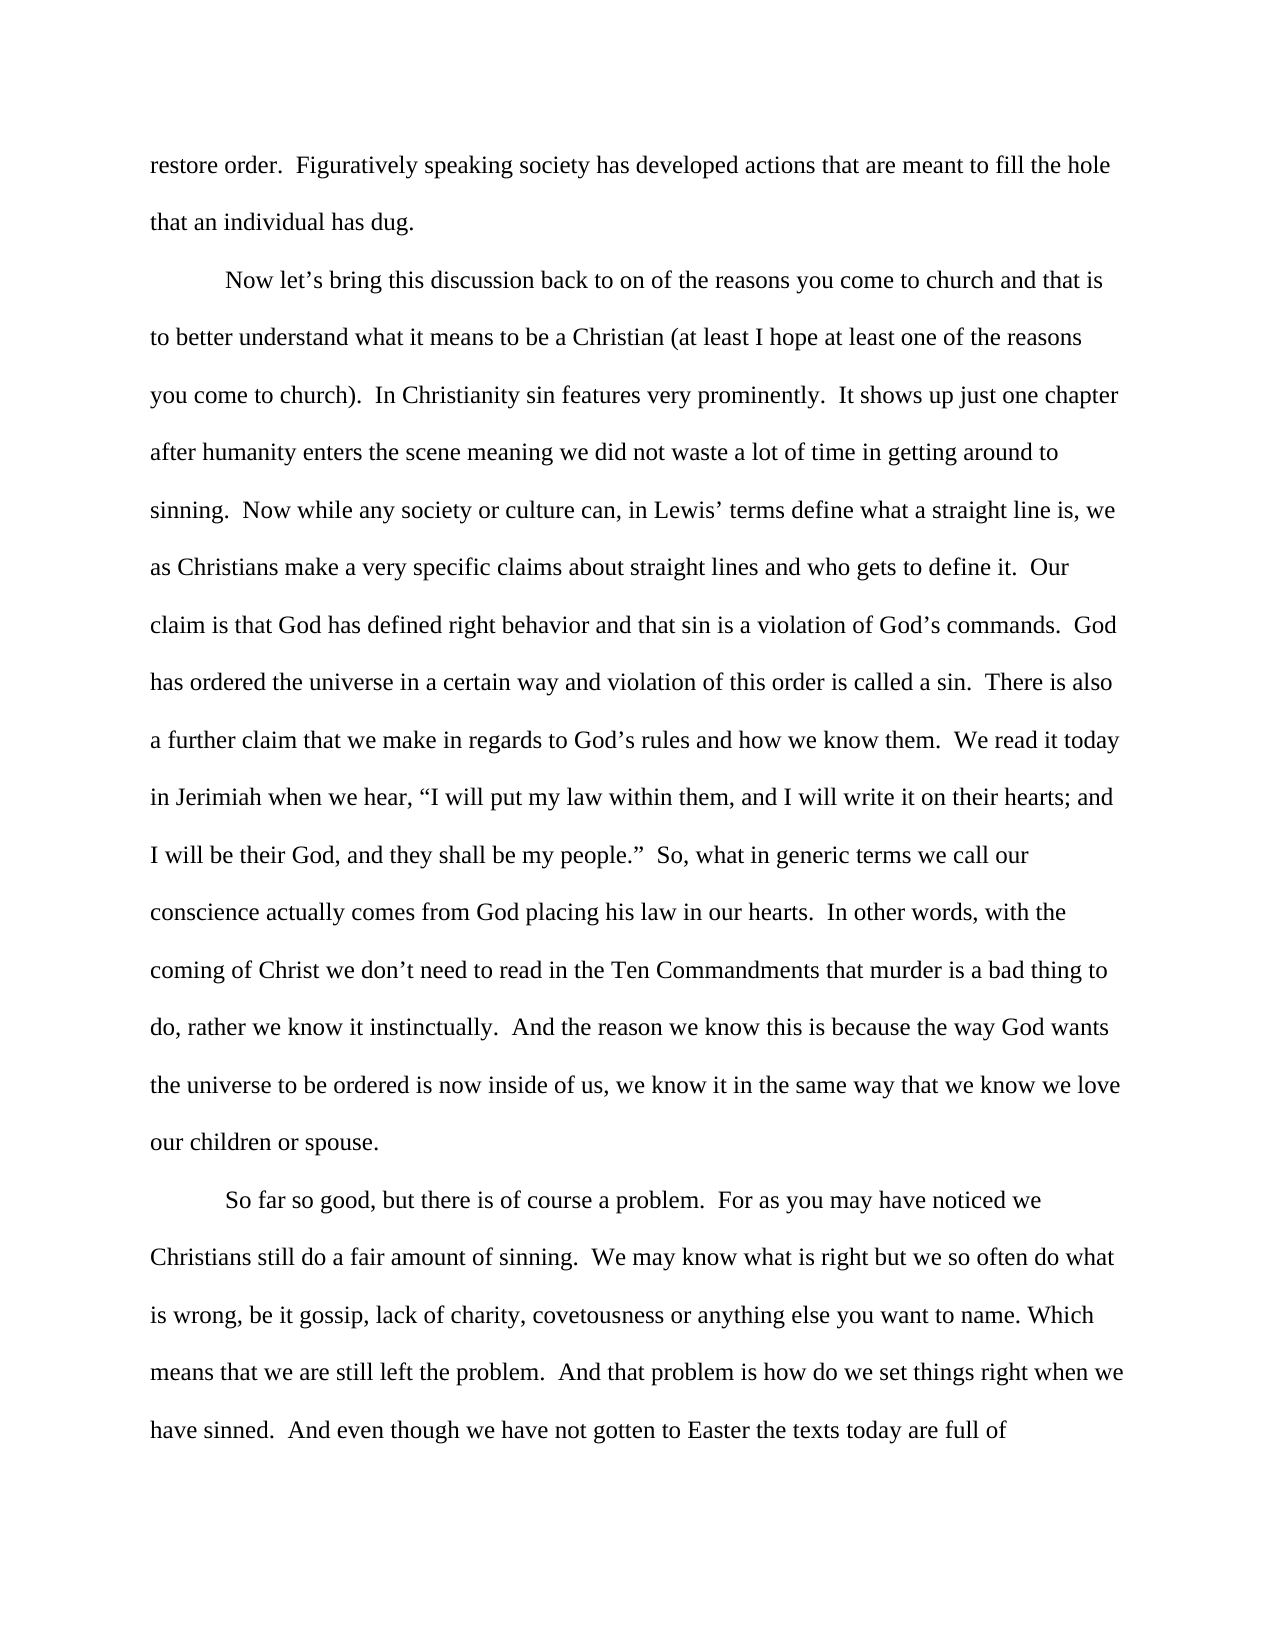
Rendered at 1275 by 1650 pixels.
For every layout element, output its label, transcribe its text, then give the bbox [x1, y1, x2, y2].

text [150, 150, 1125, 236]
text Now let’s bring this discussion back to on of the reasons you come to church and that is to better understand what it means to be a Christian (at least I hope at least one of the reasons you come to church). In Christianity sin features very prominently. It shows up just one chapter after humanity enters the scene meaning we did not waste a lot of time in getting around to sinning. Now while any society or culture can, in Lewis’ terms define what a straight line is, we as Christians make a very specific claims about straight lines and who gets to define it. Our claim is that God has defined right behavior and that sin is a violation of God’s commands. God has ordered the universe in a certain way and violation of this order is called a sin. There is also a further claim that we make in regards to God’s rules and how we know them. We read it today in Jerimiah when we hear, “I will put my law within them, and I will write it on their hearts; and I will be their God, and they shall be my people.” So, what in generic terms we call our conscience actually comes from God placing his law in our hearts. In other words, with the coming of Christ we don’t need to read in the Ten Commandments that murder is a bad thing to do, rather we know it instinctually. And the reason we know this is because the way God wants the universe to be ordered is now inside of us, we know it in the same way that we know we love our children or spouse. [150, 265, 1125, 1156]
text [150, 1185, 1125, 1444]
